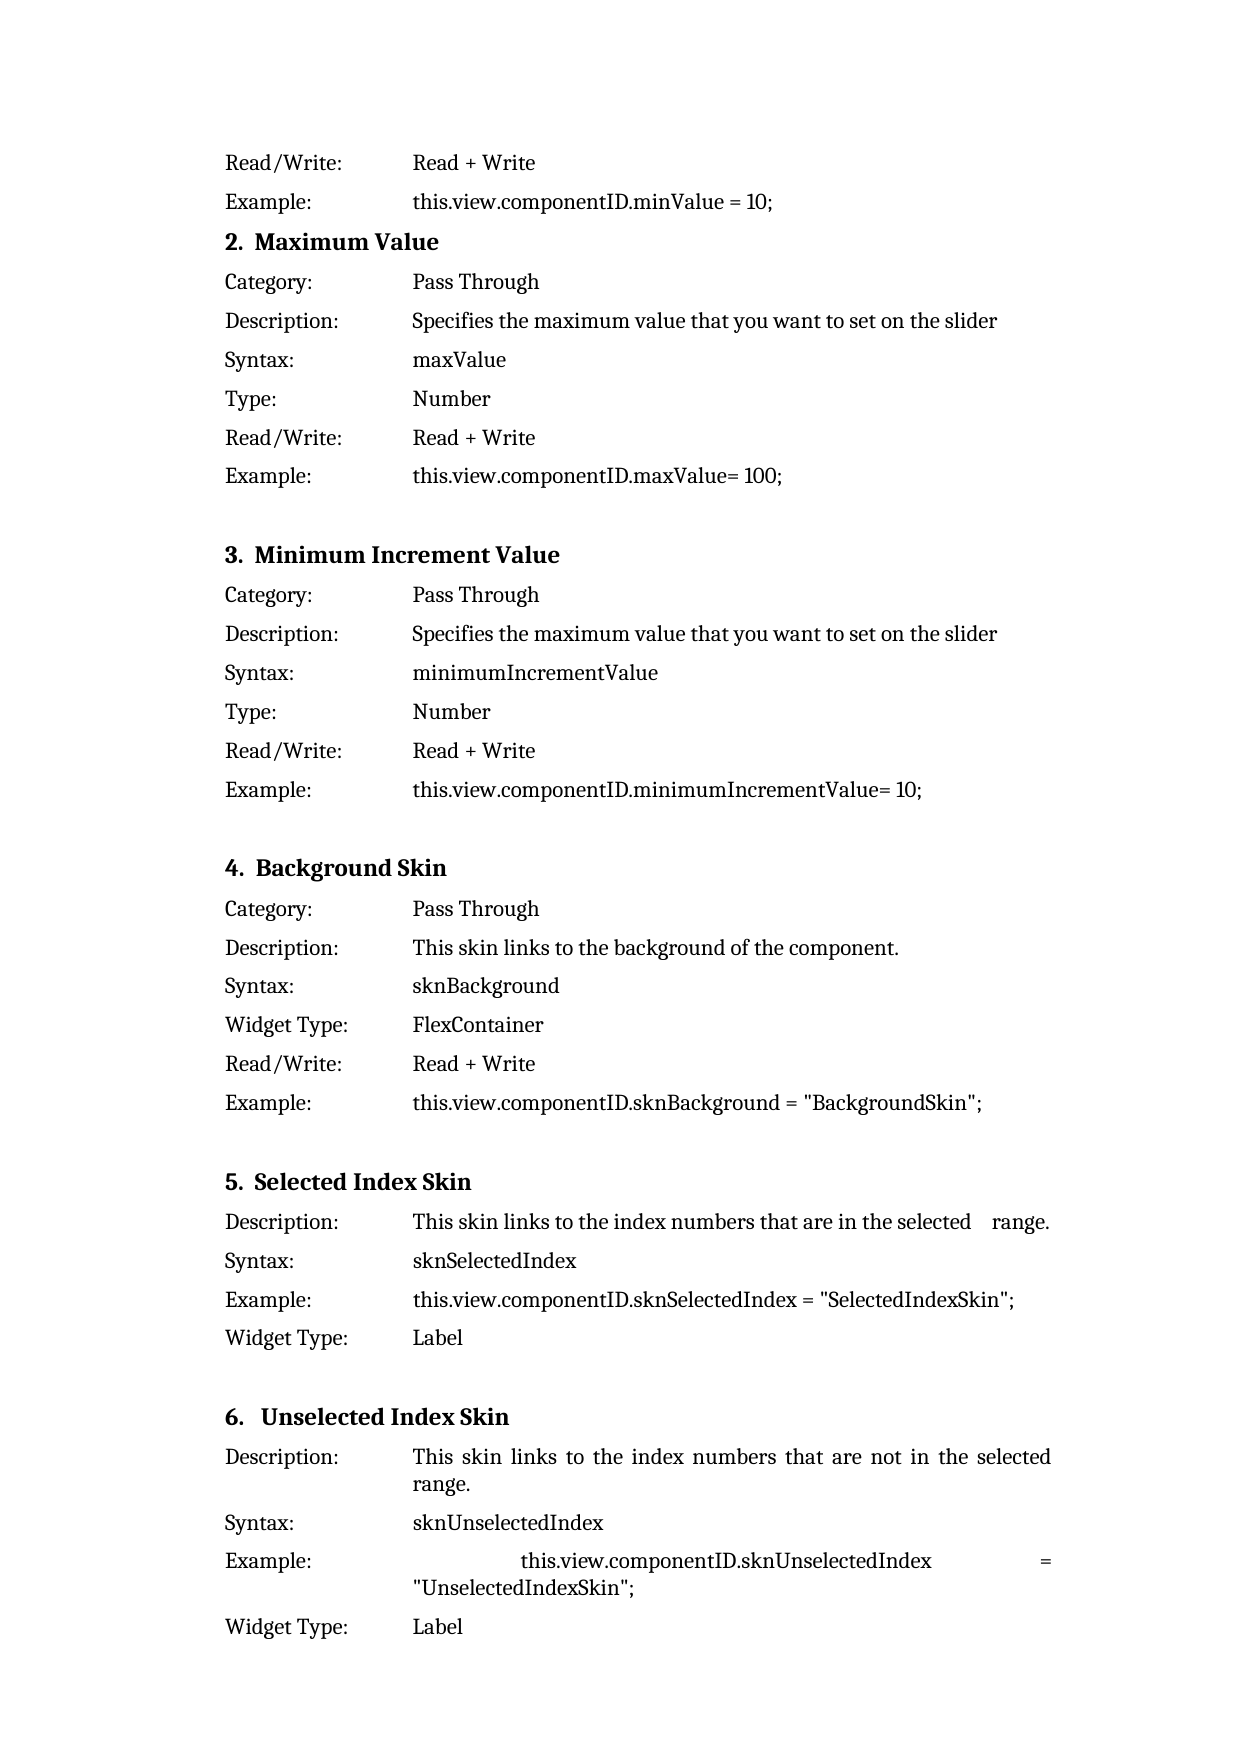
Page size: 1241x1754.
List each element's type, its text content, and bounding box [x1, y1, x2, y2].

text Read/Write: Read + Write [225, 424, 1053, 451]
text Read/Write: Read + Write [225, 1051, 1053, 1077]
text Type: Number [225, 386, 1053, 412]
text Syntax: maxValue [225, 347, 1053, 373]
text Description: Specifies the maximum value that you want to set on the slider [225, 308, 1053, 334]
text Description: This skin links to the background of the component. [225, 934, 1053, 961]
text Widget Type: Label [225, 1325, 1053, 1352]
text Description: Specifies the maximum value that you want to set on the slider [225, 621, 1053, 647]
text Description: This skin links to the index numbers that are not in the selected range. [225, 1444, 1053, 1497]
text 6. Unselected Index Skin [225, 1403, 1053, 1432]
text 5. Selected Index Skin [225, 1167, 1053, 1196]
text Category: Pass Through [225, 269, 1053, 295]
text Syntax: sknUnselectedIndex [225, 1509, 1053, 1536]
text Example: this.view.componentID.sknSelectedIndex = "SelectedIndexSkin"; [225, 1286, 1053, 1313]
text Type: Number [225, 699, 1053, 725]
text Example: this.view.componentID.minValue = 10; [225, 189, 1053, 215]
text Example: this.view.componentID.minimumIncrementValue= 10; [225, 776, 1053, 803]
text Widget Type: FlexContainer [225, 1012, 1053, 1038]
text Widget Type: Label [225, 1613, 1053, 1640]
text 3. Minimum Increment Value [225, 541, 1053, 570]
text Read/Write: Read + Write [225, 150, 1053, 176]
text Syntax: sknBackground [225, 973, 1053, 999]
text Syntax: sknSelectedIndex [225, 1247, 1053, 1274]
text Read/Write: Read + Write [225, 738, 1053, 764]
text 2. Maximum Value [225, 228, 1053, 256]
text Example: this.view.componentID.maxValue= 100; [225, 463, 1053, 489]
text Description: This skin links to the index numbers that are in the selected range. [225, 1209, 1053, 1235]
text Example: this.view.componentID.sknUnselectedIndex = "UnselectedIndexSkin"; [225, 1548, 1053, 1601]
text Syntax: minimumIncrementValue [225, 660, 1053, 686]
text Example: this.view.componentID.sknBackground = "BackgroundSkin"; [225, 1090, 1053, 1116]
text Category: Pass Through [225, 582, 1053, 608]
text 4. Background Skin [225, 854, 1053, 883]
text Category: Pass Through [225, 895, 1053, 922]
